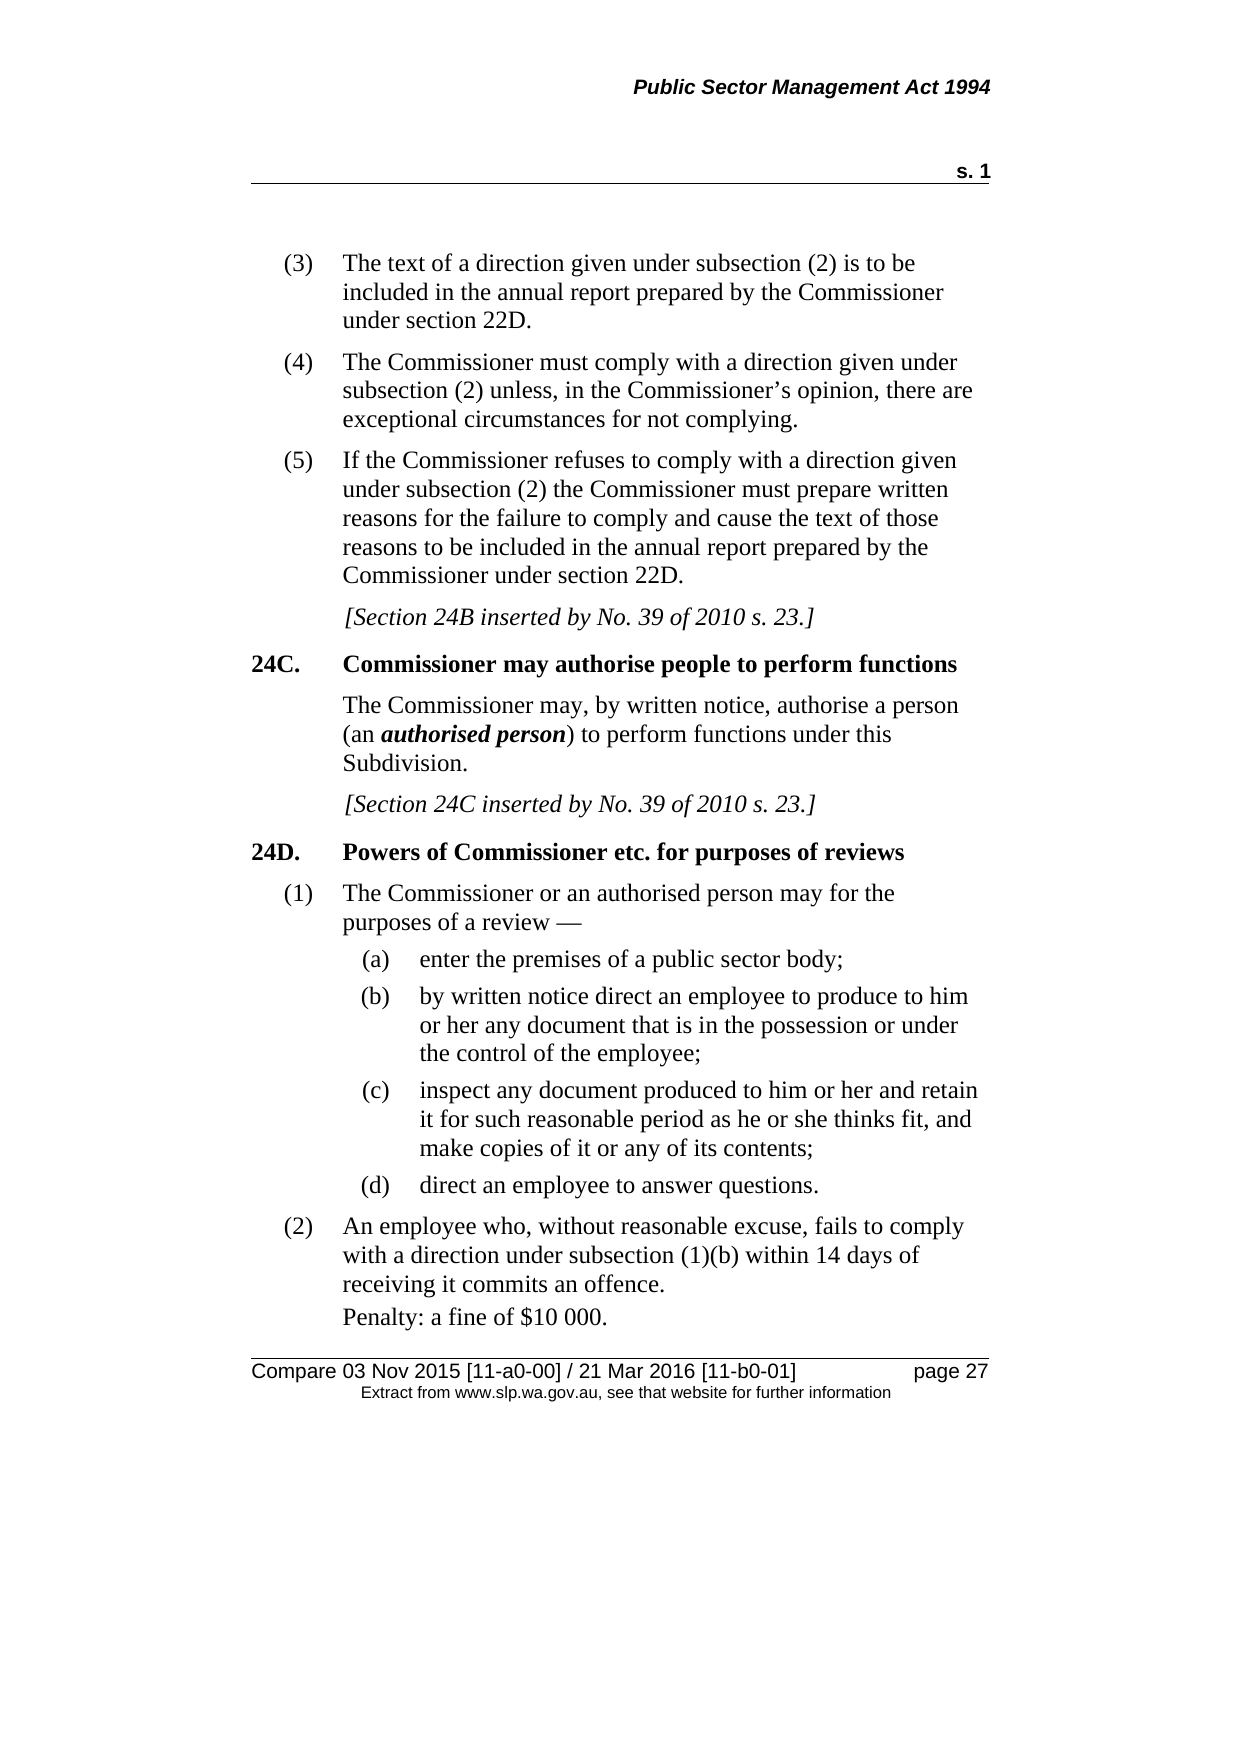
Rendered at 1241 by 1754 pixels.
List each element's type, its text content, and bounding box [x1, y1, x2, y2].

text [Section 24C inserted by No. 39 of 2010 s. 23.] [251, 789, 989, 818]
subtitle 24C. Commissioner may authorise people to perform functions [251, 649, 989, 678]
subtitle 24D. Powers of Commissioner etc. for purposes of reviews [251, 837, 989, 866]
text [Section 24B inserted by No. 39 of 2010 s. 23.] [251, 602, 989, 631]
text (b) by written notice direct an employee to produce to him or her any document that is in the possession or under the control of the employee; [251, 981, 989, 1067]
text (a) enter the premises of a public sector body; [251, 944, 989, 973]
text Penalty: a fine of $10 000. [251, 1302, 989, 1331]
text (d) direct an employee to answer questions. [251, 1170, 989, 1199]
text (c) inspect any document produced to him or her and retain it for such reasonable period as he or she thinks fit, and make copies of it or any of its contents; [251, 1076, 989, 1162]
text (2) An employee who, without reasonable excuse, fails to comply with a direction under subsection (1)(b) within 14 days of receiving it commits an offence. [251, 1211, 989, 1298]
text (3) The text of a direction given under subsection (2) is to be included in the annual report prepared by the Commissioner under section 22D. [251, 248, 989, 334]
text (5) If the Commissioner refuses to comply with a direction given under subsection (2) the Commissioner must prepare written reasons for the failure to comply and cause the text of those reasons to be included in the annual report prepared by the Commissioner under section 22D. [251, 446, 989, 589]
text (4) The Commissioner must comply with a direction given under subsection (2) unless, in the Commissioner’s opinion, there are exceptional circumstances for not complying. [251, 347, 989, 433]
text The Commissioner may, by written notice, authorise a person (an authorised person) to perform functions under this Subdivision. [251, 691, 989, 777]
text (1) The Commissioner or an authorised person may for the purposes of a review — [251, 878, 989, 936]
